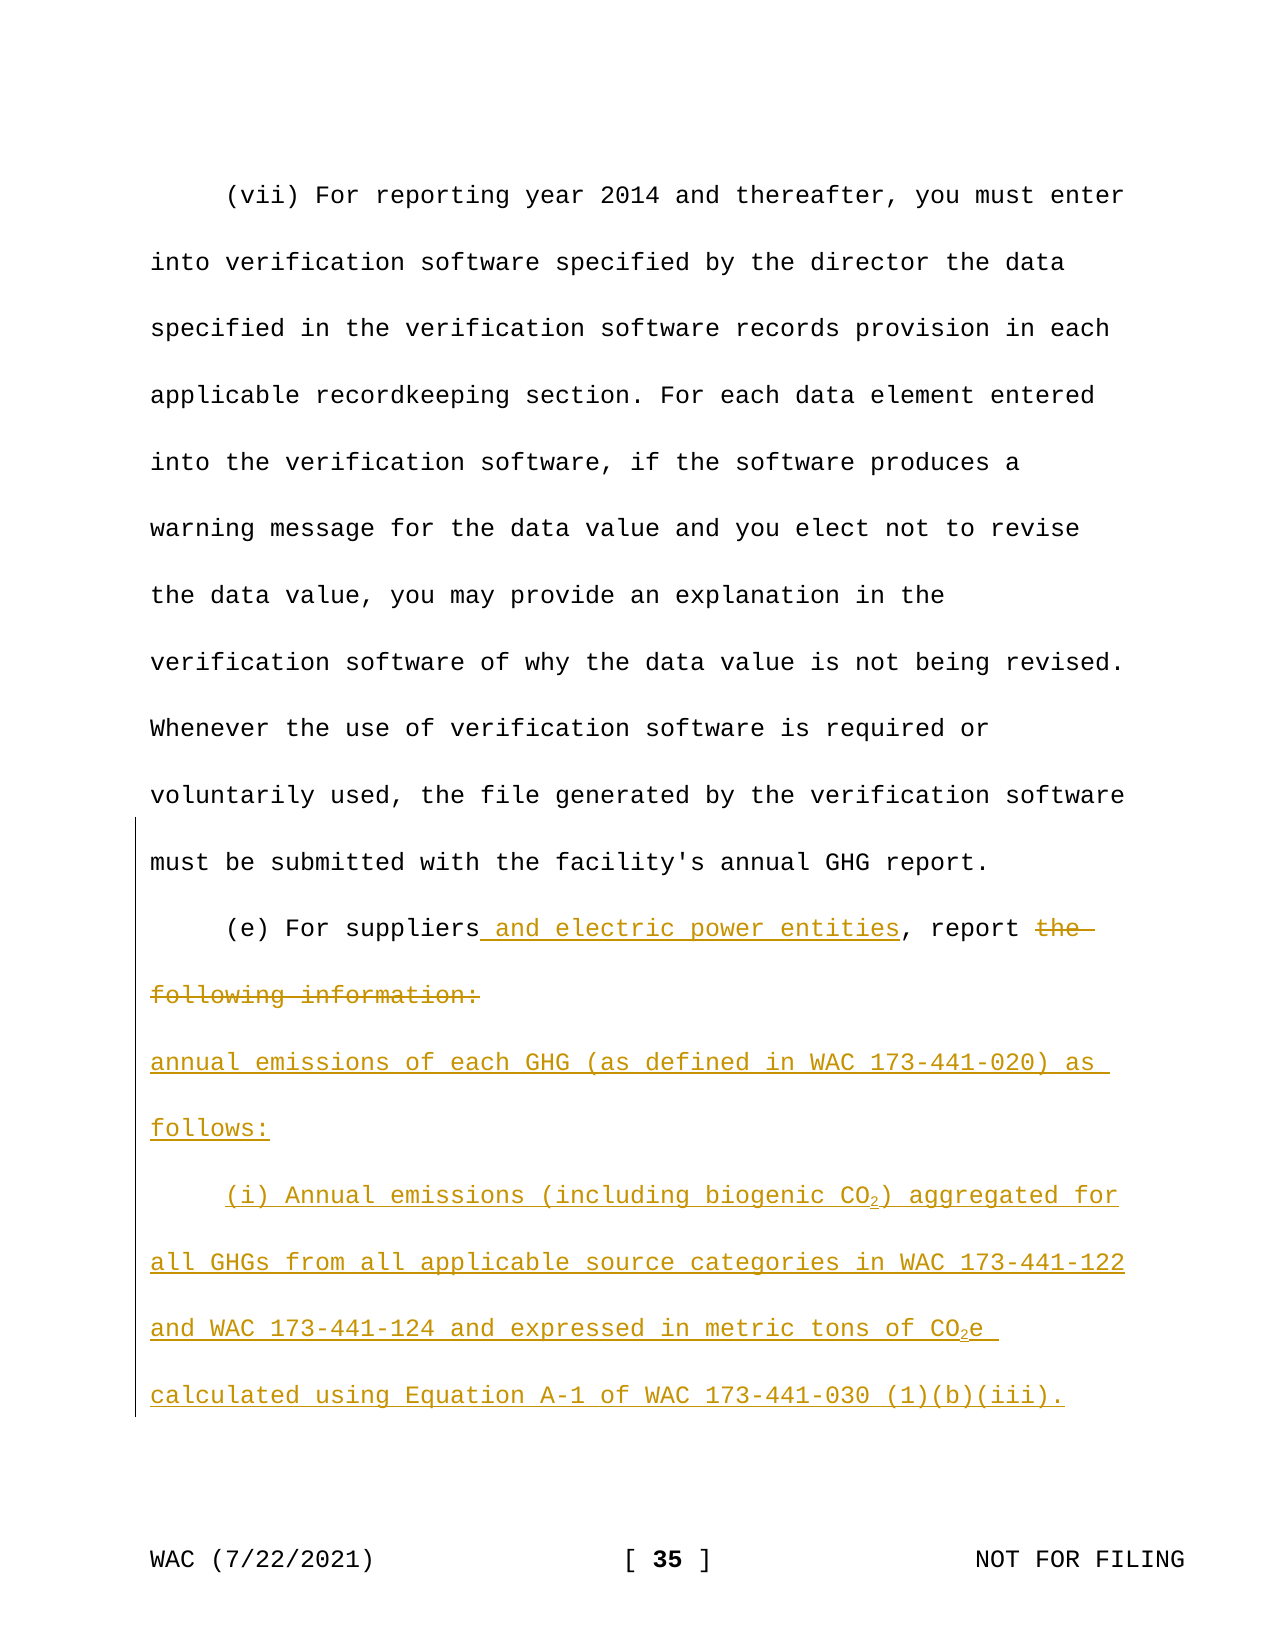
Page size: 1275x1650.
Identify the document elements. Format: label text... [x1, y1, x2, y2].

text (e) For suppliers, report [150, 883, 1125, 1017]
text (vii) For reporting year 2014 and thereafter, you must enter into verification software specified by the director the data specified in the verification software records provision in each applicable recordkeeping section. For each data element entered into the verification software, if the software produces a warning message for the data value and you elect not to revise the data value, you may provide an explanation in the verification software of why the data value is not being revised. Whenever the use of verification software is required or voluntarily used, the file generated by the verification software must be submitted with the facility's annual GHG report. [150, 150, 1125, 883]
